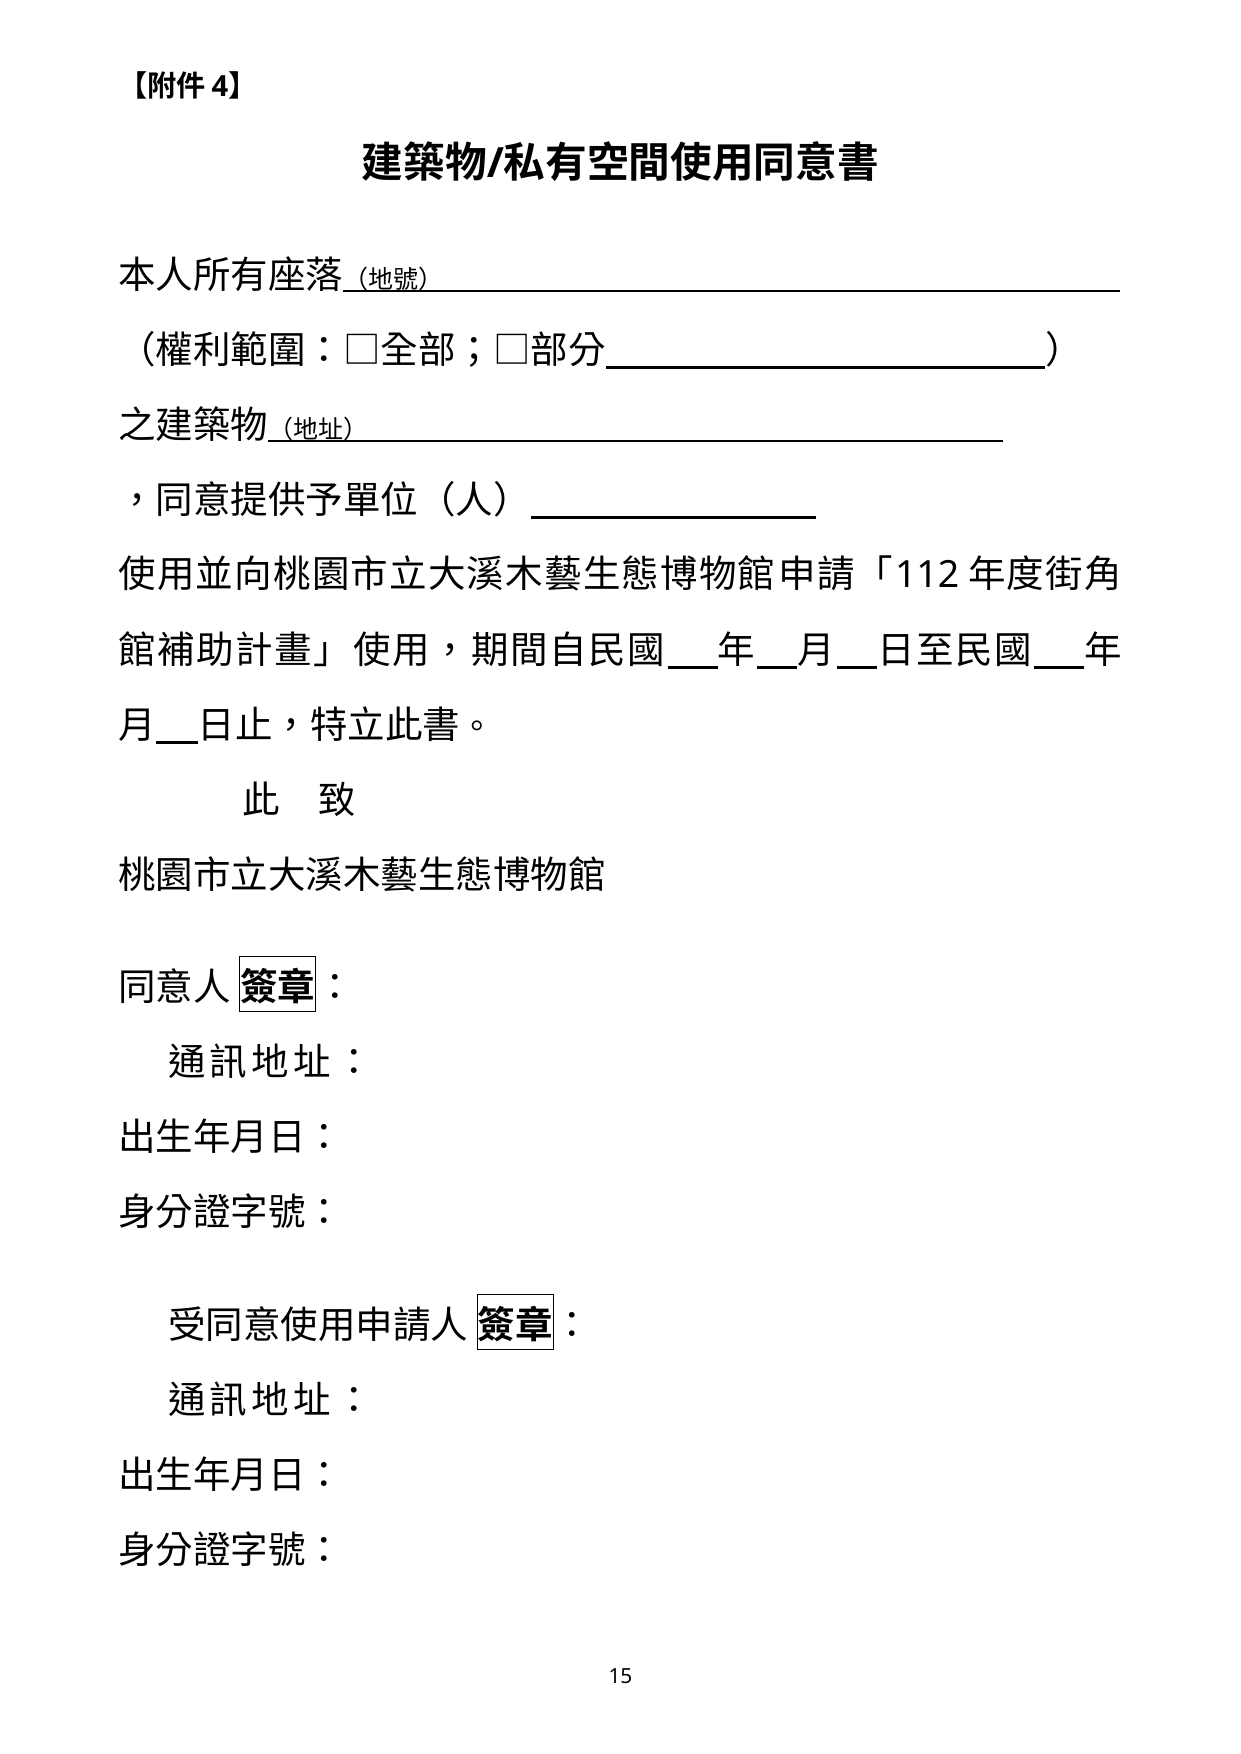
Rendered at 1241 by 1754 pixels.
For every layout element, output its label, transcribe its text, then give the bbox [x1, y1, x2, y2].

text 使用並向桃園市立大溪木藝生態博物館申請「112年度街角館補助計畫」使用，期間自民國 年 月 日至民國 年 月 日止，特立此書。 [118, 534, 1122, 759]
text 身分證字號： [118, 1509, 1122, 1584]
text 身分證字號： [118, 1172, 1122, 1247]
text 通訊地址： [168, 1359, 1026, 1434]
text 通訊地址： [168, 1022, 1138, 1097]
text 本人所有座落（地號） [118, 234, 1122, 309]
text 建築物/私有空間使用同意書 [118, 122, 1122, 197]
text 【附件4】 [118, 47, 1122, 122]
text 出生年月日： [118, 1434, 1122, 1509]
text 之建築物（地址） [118, 384, 1122, 459]
text ，同意提供予單位（人） [118, 459, 1122, 534]
text 出生年月日： [118, 1097, 1122, 1172]
text 桃園市立大溪木藝生態博物館 [118, 834, 1122, 909]
text 此 致 [168, 759, 1122, 834]
text （權利範圍：□全部；□部分 ） [118, 309, 1122, 384]
text 同意人 簽章： [118, 947, 1122, 1022]
text 受同意使用申請人 簽章： [168, 1284, 1026, 1359]
